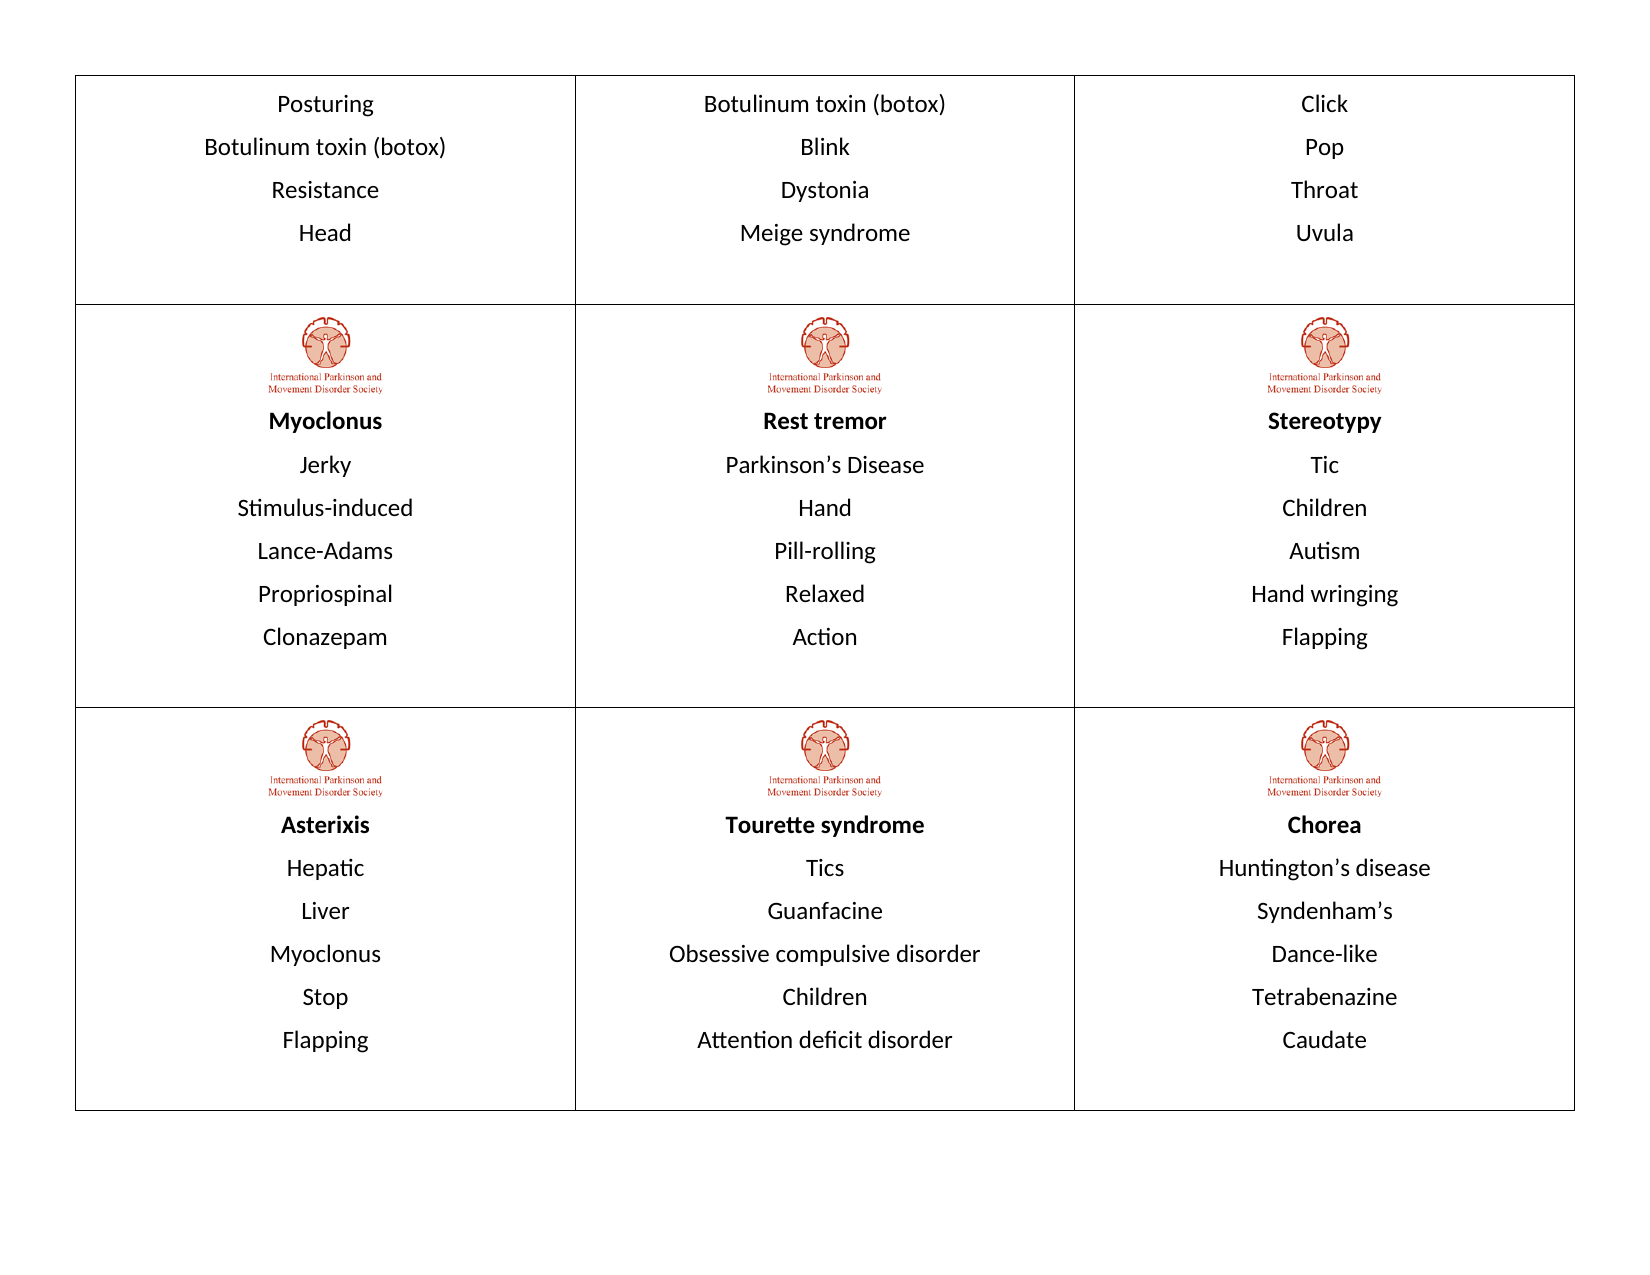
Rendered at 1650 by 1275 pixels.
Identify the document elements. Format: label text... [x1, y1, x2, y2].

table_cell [76, 76, 575, 304]
picture [1267, 720, 1382, 797]
table_cell Asterixis Hepatic Liver Myoclonus Stop Flapping [76, 708, 575, 1110]
table_cell Chorea Huntington’s disease Syndenham’s Dance-like Tetrabenazine Caudate [1075, 708, 1574, 1110]
picture [268, 317, 383, 394]
picture [1267, 317, 1382, 394]
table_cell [1075, 76, 1574, 304]
picture [268, 720, 383, 797]
picture [767, 317, 882, 394]
table_cell Stereotypy Tic Children Autism Hand wringing Flapping [1075, 305, 1574, 707]
picture [767, 720, 882, 797]
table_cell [576, 76, 1074, 304]
table_cell Myoclonus Jerky Stimulus-induced Lance-Adams Propriospinal Clonazepam [76, 305, 575, 707]
table_cell Rest tremor Parkinson’s Disease Hand Pill-rolling Relaxed Action [576, 305, 1074, 707]
table_cell Tourette syndrome Tics Guanfacine Obsessive compulsive disorder Children Attention deficit disorder [576, 708, 1074, 1110]
